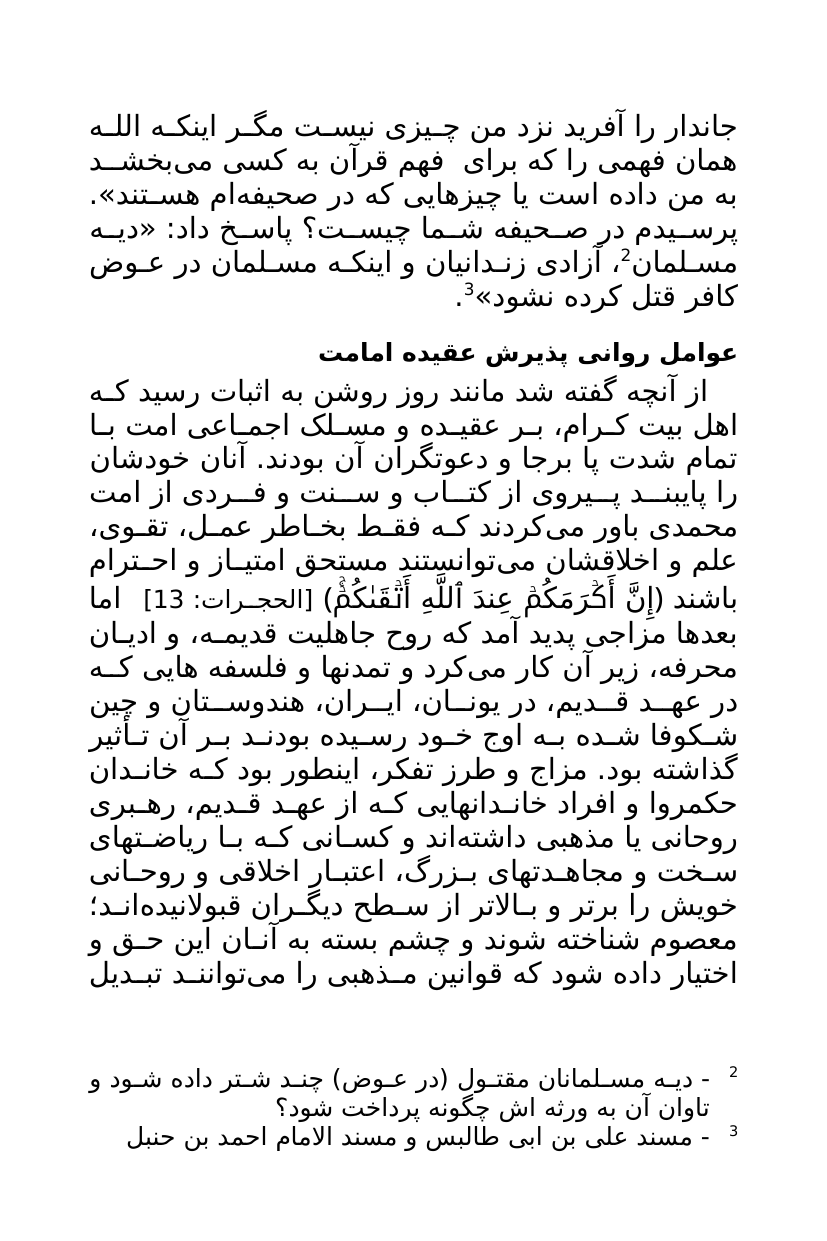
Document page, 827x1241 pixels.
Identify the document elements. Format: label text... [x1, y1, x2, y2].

text عوامل روانی پذيرش عقيده امامت [89, 338, 738, 368]
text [89, 374, 738, 990]
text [89, 110, 738, 313]
